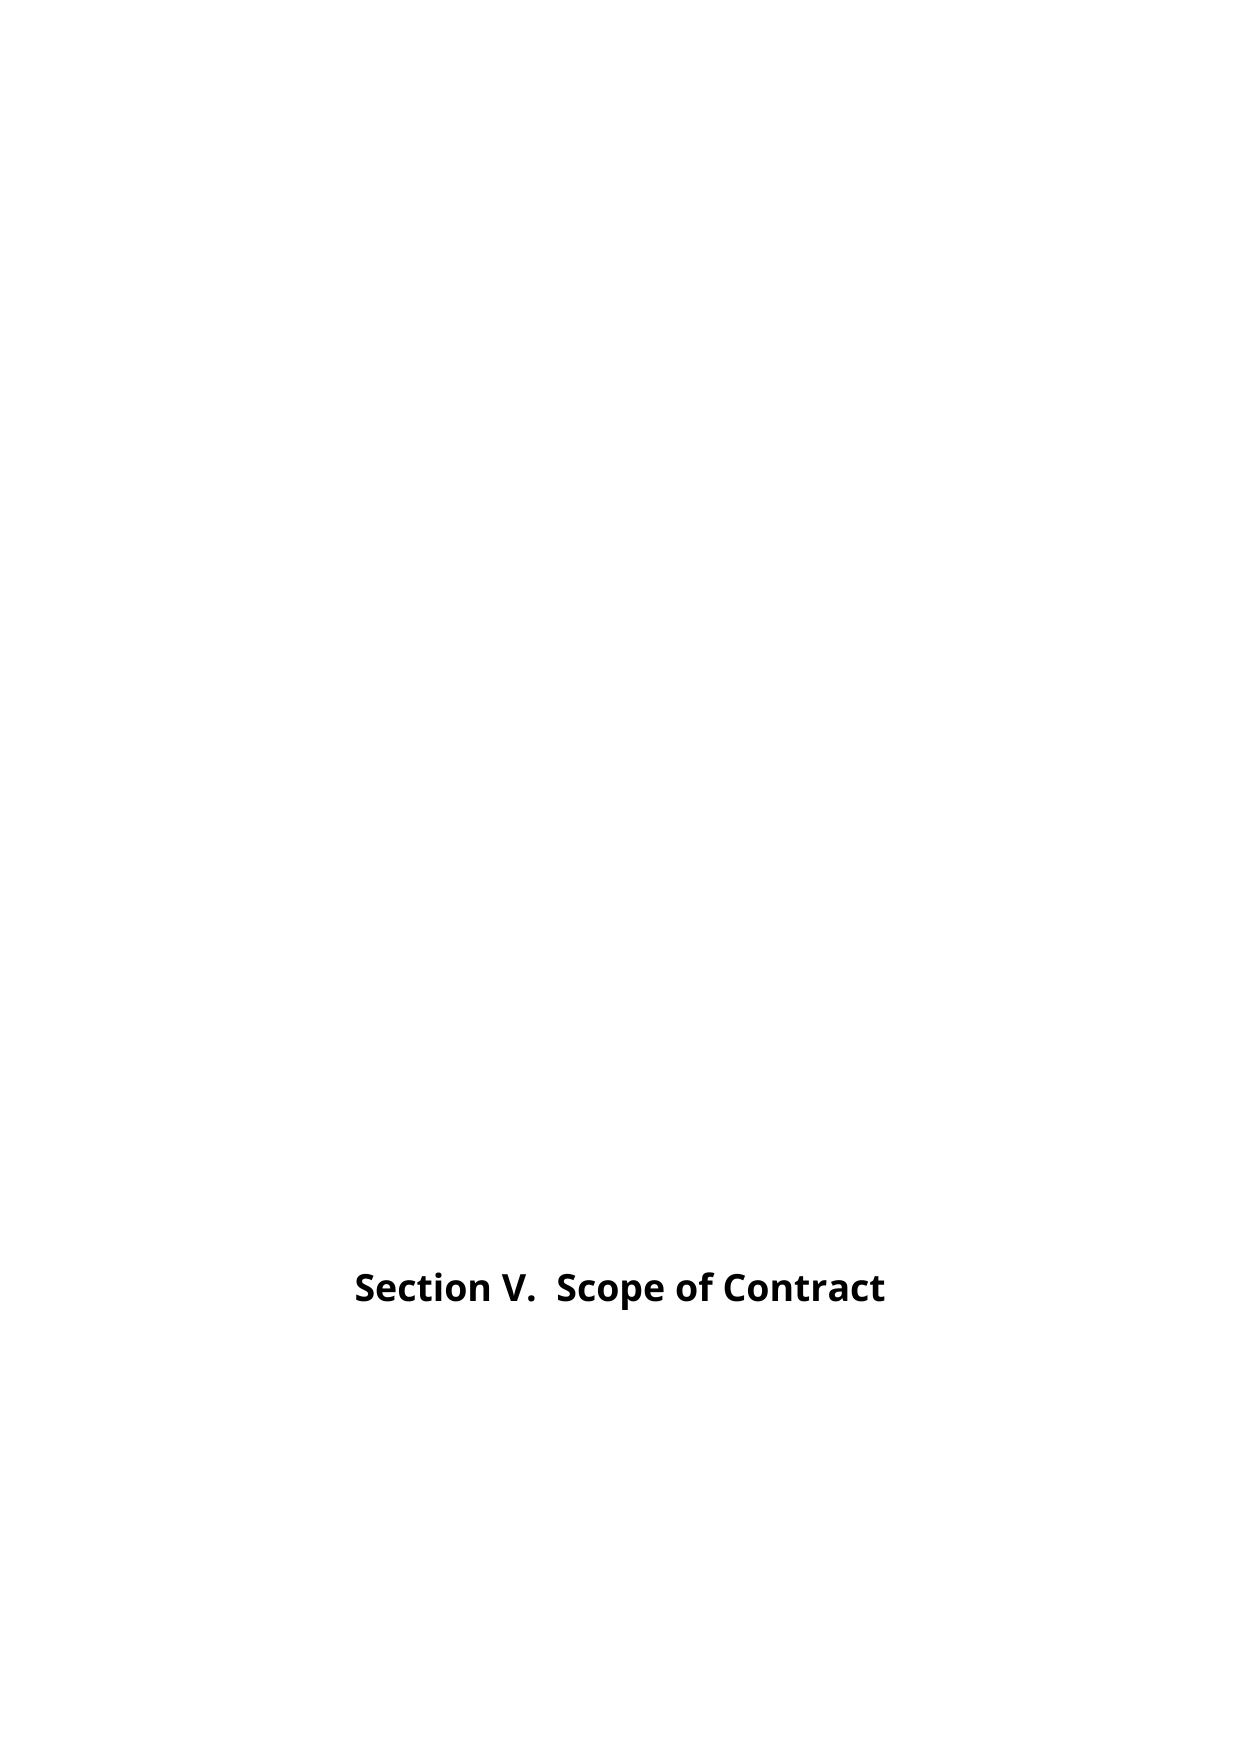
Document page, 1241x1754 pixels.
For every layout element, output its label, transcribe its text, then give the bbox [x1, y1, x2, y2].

subtitle Section V. Scope of Contract [150, 1262, 1090, 1313]
